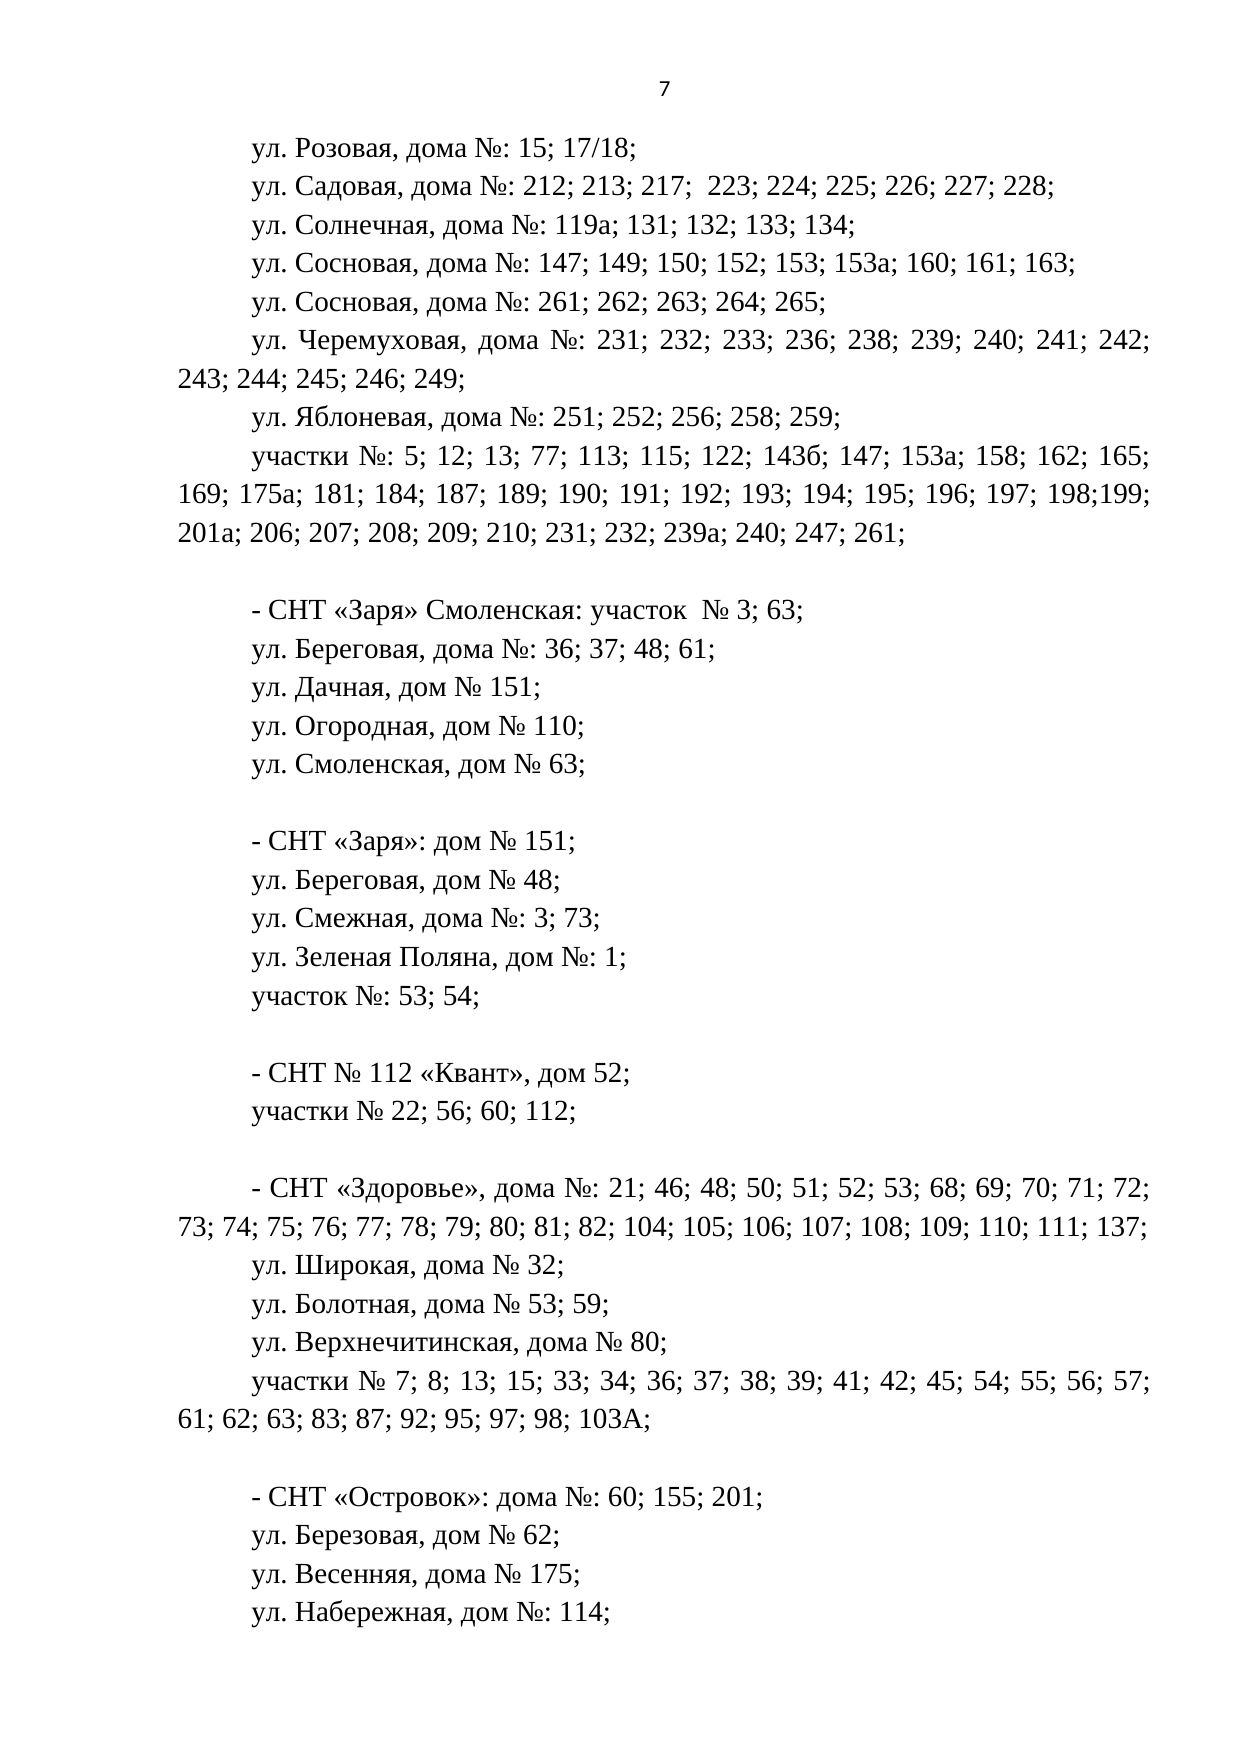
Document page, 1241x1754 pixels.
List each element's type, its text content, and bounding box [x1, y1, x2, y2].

text ул. Верхнечитинская, дома № 80; [177, 1324, 1152, 1358]
text ул. Сосновая, дома №: 147; 149; 150; 152; 153; 153а; 160; 161; 163; [177, 245, 1152, 279]
text ул. Черемуховая, дома №: 231; 232; 233; 236; 238; 239; 240; 241; 242; 243; 244; 245; 246; 249; [177, 322, 1152, 394]
text ул. Садовая, дома №: 212; 213; 217; 223; 224; 225; 226; 227; 228; [177, 168, 1152, 202]
text участки № 22; 56; 60; 112; [177, 1093, 1152, 1127]
text ул. Солнечная, дома №: 119а; 131; 132; 133; 134; [177, 207, 1152, 240]
text ул. Болотная, дома № 53; 59; [177, 1286, 1152, 1319]
text участки №: 5; 12; 13; 77; 113; 115; 122; 143б; 147; 153а; 158; 162; 165; 169; 175а; 181; 184; 187; 189; 190; 191; 192; 193; 194; 195; 196; 197; 198;199; 201а; 206; 207; 208; 209; 210; 231; 232; 239а; 240; 247; 261; [177, 438, 1152, 549]
text ул. Береговая, дом № 48; [177, 862, 1152, 896]
text ул. Весенняя, дома № 175; [177, 1556, 1152, 1589]
text - СНТ «Островок»: дома №: 60; 155; 201; [177, 1479, 1152, 1512]
text ул. Смежная, дома №: 3; 73; [177, 901, 1152, 934]
text - СНТ № 112 «Квант», дом 52; [177, 1055, 1152, 1088]
text участок №: 53; 54; [177, 978, 1152, 1011]
text ул. Розовая, дома №: 15; 17/18; [177, 130, 1152, 163]
text ул. Зеленая Поляна, дом №: 1; [177, 939, 1152, 973]
text ул. Сосновая, дома №: 261; 262; 263; 264; 265; [177, 284, 1152, 317]
text участки № 7; 8; 13; 15; 33; 34; 36; 37; 38; 39; 41; 42; 45; 54; 55; 56; 57; 61; 62; 63; 83; 87; 92; 95; 97; 98; 103А; [177, 1363, 1152, 1435]
text ул. Набережная, дом №: 114; [177, 1594, 1152, 1628]
text - СНТ «Заря» Смоленская: участок № 3; 63; [177, 592, 1152, 626]
text ул. Дачная, дом № 151; [177, 669, 1152, 703]
text ул. Огородная, дом № 110; [177, 708, 1152, 741]
text - СНТ «Здоровье», дома №: 21; 46; 48; 50; 51; 52; 53; 68; 69; 70; 71; 72; 73; 74; 75; 76; 77; 78; 79; 80; 81; 82; 104; 105; 106; 107; 108; 109; 110; 111; 137; [177, 1170, 1152, 1242]
text ул. Береговая, дома №: 36; 37; 48; 61; [177, 631, 1152, 664]
text - СНТ «Заря»: дом № 151; [177, 823, 1152, 857]
text ул. Широкая, дома № 32; [177, 1247, 1152, 1281]
text ул. Смоленская, дом № 63; [177, 746, 1152, 780]
text ул. Яблоневая, дома №: 251; 252; 256; 258; 259; [177, 399, 1152, 433]
text ул. Березовая, дом № 62; [177, 1517, 1152, 1551]
